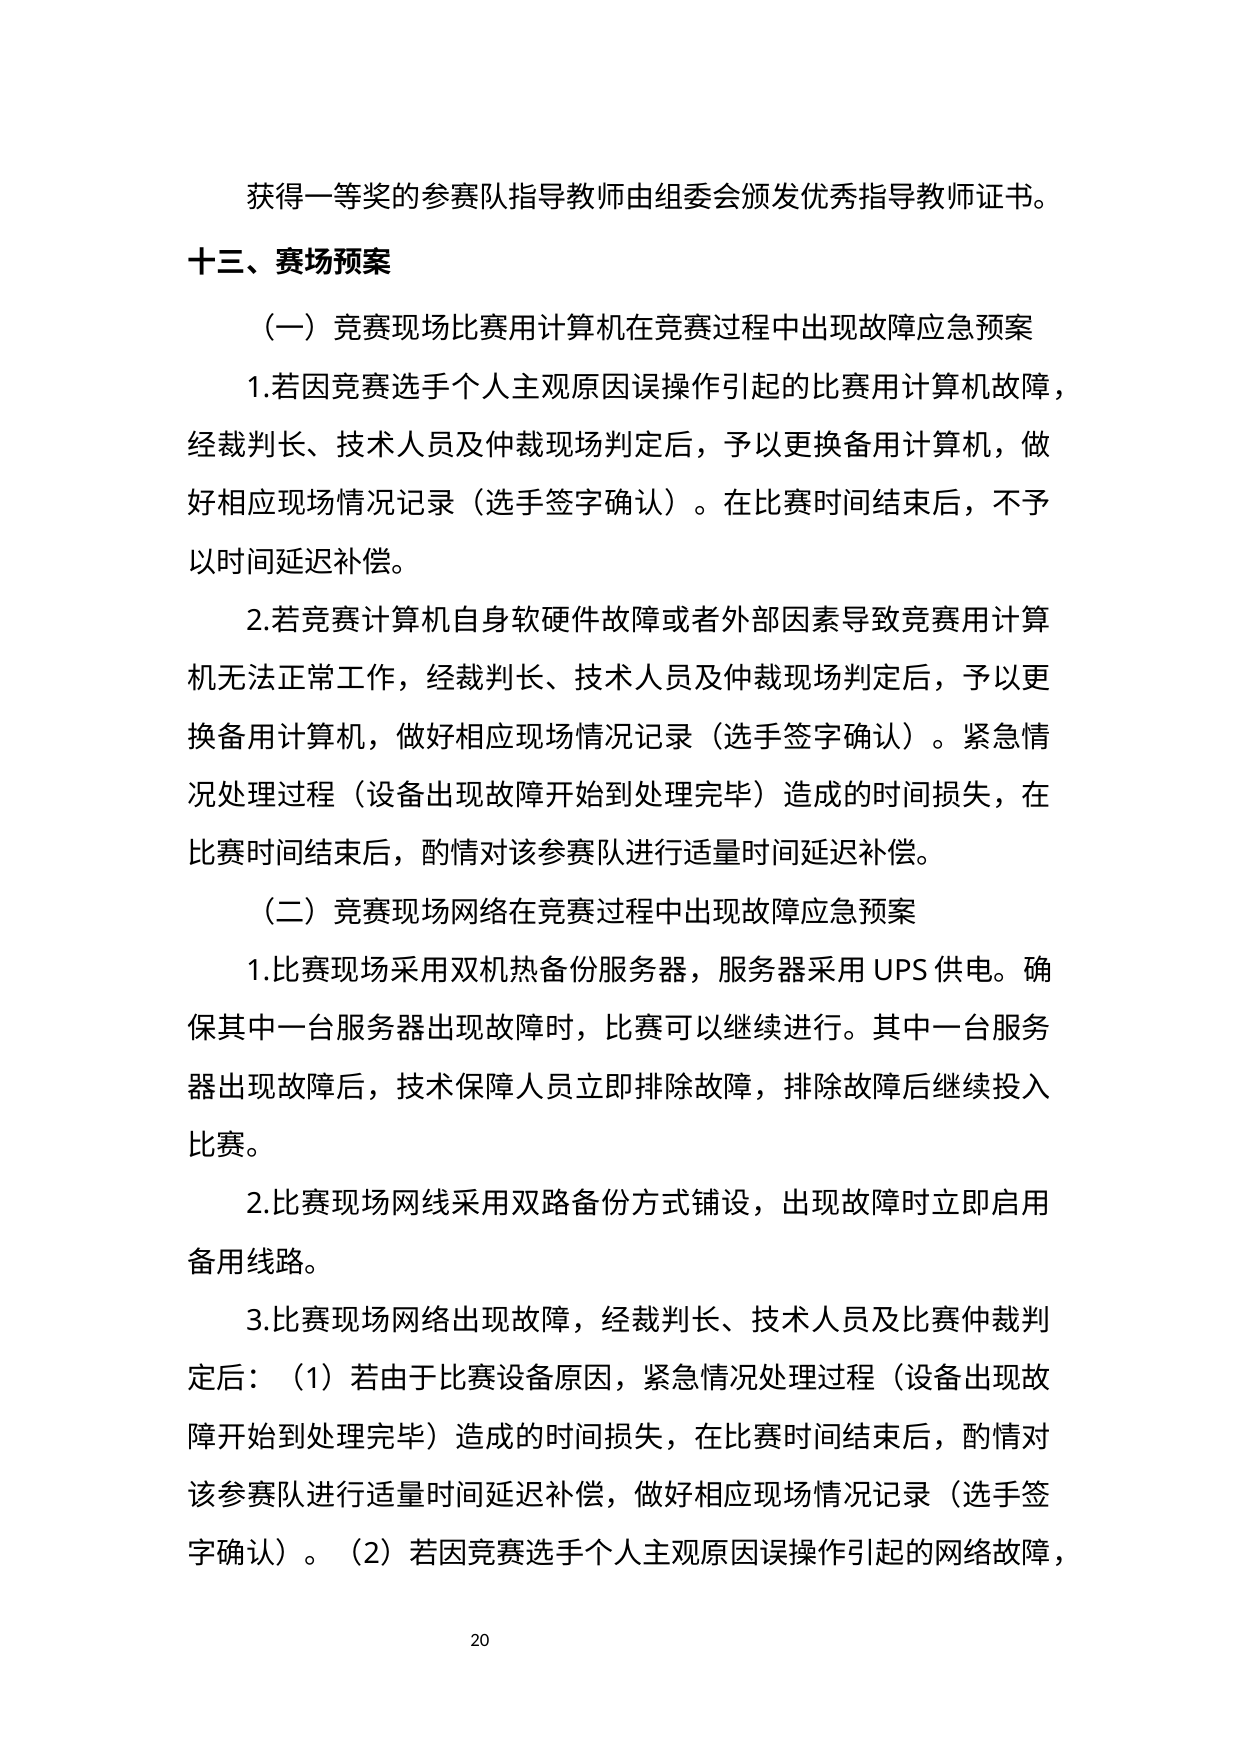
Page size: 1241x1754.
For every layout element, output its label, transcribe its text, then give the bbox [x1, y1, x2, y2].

subtitle 赛场预案 [187, 227, 1053, 292]
text 1.比赛现场采用双机热备份服务器，服务器采用UPS供电。确保其中一台服务器出现故障时，比赛可以继续进行。其中一台服务器出现故障后，技术保障人员立即排除故障，排除故障后继续投入比赛。 [187, 934, 1053, 1167]
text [187, 1284, 1053, 1575]
text 1.若因竞赛选手个人主观原因误操作引起的比赛用计算机故障，经裁判长、技术人员及仲裁现场判定后，予以更换备用计算机，做好相应现场情况记录（选手签字确认）。在比赛时间结束后，不予以时间延迟补偿。 [187, 350, 1053, 584]
text 2.比赛现场网线采用双路备份方式铺设，出现故障时立即启用备用线路。 [187, 1167, 1053, 1284]
text 2.若竞赛计算机自身软硬件故障或者外部因素导致竞赛用计算机无法正常工作，经裁判长、技术人员及仲裁现场判定后，予以更换备用计算机，做好相应现场情况记录（选手签字确认）。紧急情况处理过程（设备出现故障开始到处理完毕）造成的时间损失，在比赛时间结束后，酌情对该参赛队进行适量时间延迟补偿。 [187, 584, 1053, 875]
text （二）竞赛现场网络在竞赛过程中出现故障应急预案 [187, 875, 1053, 934]
text 获得一等奖的参赛队指导教师由组委会颁发优秀指导教师证书。 [187, 162, 1053, 227]
text （一）竞赛现场比赛用计算机在竞赛过程中出现故障应急预案 [187, 292, 1053, 350]
